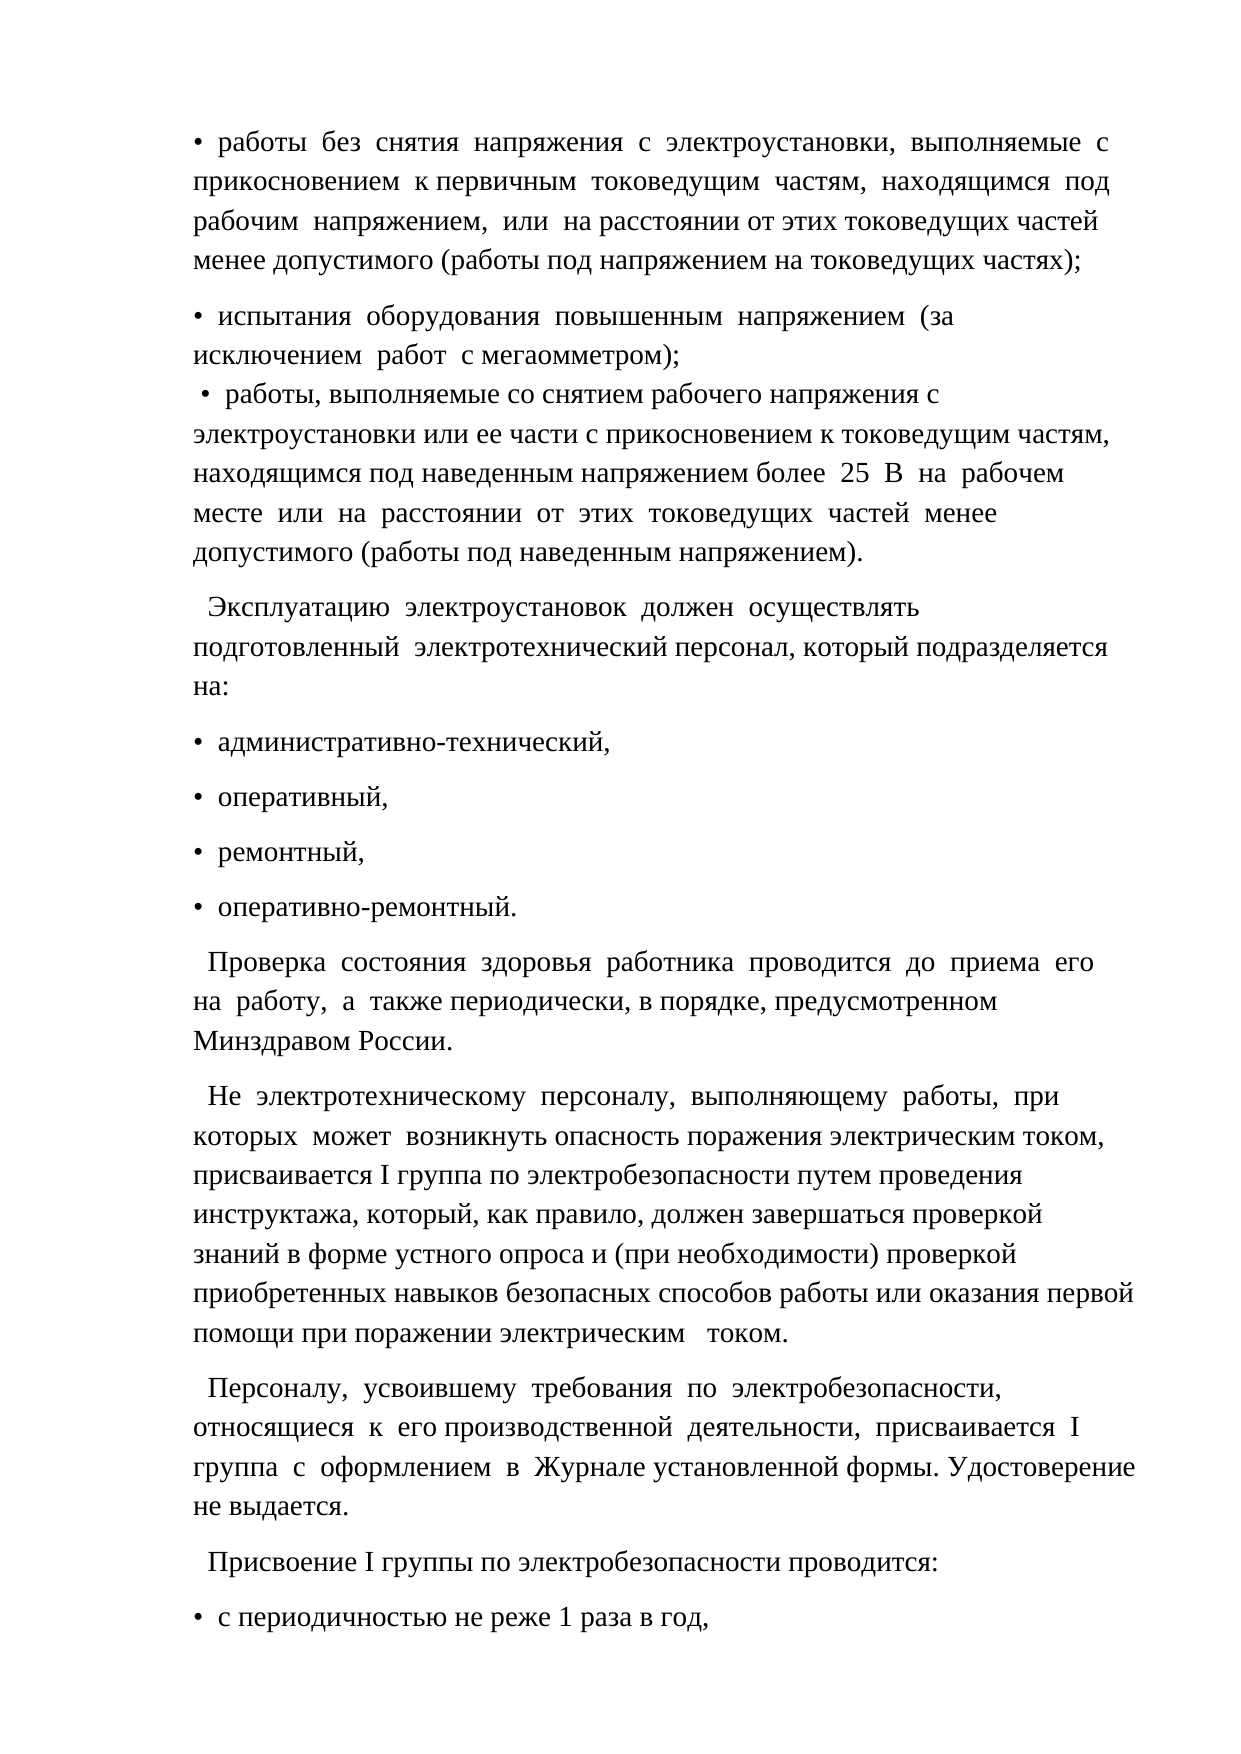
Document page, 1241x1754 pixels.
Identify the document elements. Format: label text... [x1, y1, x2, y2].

text • ремонтный, [193, 828, 1136, 867]
text • административно-технический, [193, 718, 1136, 757]
text • с периодичностью не реже 1 раза в год, [193, 1593, 1136, 1632]
text Присвоение I группы по электробезопасности проводится: [193, 1538, 1136, 1577]
text Персоналу, усвоившему требования по электробезопасности, относящиеся к его производственной деятельности, присваивается I группа с оформлением в Журнале установленной формы. Удостоверение не выдается. [193, 1364, 1136, 1522]
text Не электротехническому персоналу, выполняющему работы, при которых может возникнуть опасность поражения электрическим током, присваивается I группа по электробезопасности путем проведения инструктажа, который, как правило, должен завершаться проверкой знаний в форме устного опроса и (при необходимости) проверкой приобретенных навыков безопасных способов работы или оказания первой помощи при поражении электрическим током. [193, 1072, 1136, 1348]
text Эксплуатацию электроустановок должен осуществлять подготовленный электротехнический персонал, который подразделяется на: [193, 584, 1136, 702]
text • работы без снятия напряжения с электроустановки, выполняемые с прикосновением к первичным токоведущим частям, находящимся под рабочим напряжением, или на расстоянии от этих токоведущих частей менее допустимого (работы под напряжением на токоведущих частях); [193, 118, 1136, 276]
text • оперативный, [193, 773, 1136, 812]
text • оперативно-ремонтный. [193, 883, 1136, 922]
text Проверка состояния здоровья работника проводится до приема его на работу, а также периодически, в порядке, предусмотренном Минздравом России. [193, 938, 1136, 1057]
text • испытания оборудования повышенным напряжением (за исключением работ с мегаомметром); • работы, выполняемые со снятием рабочего напряжения с электроустановки или ее части с прикосновением к токоведущим частям, находящимся под наведенным напряжением более 25 В на рабочем месте или на расстоянии от этих токоведущих частей менее допустимого (работы под наведенным напряжением). [193, 292, 1136, 568]
